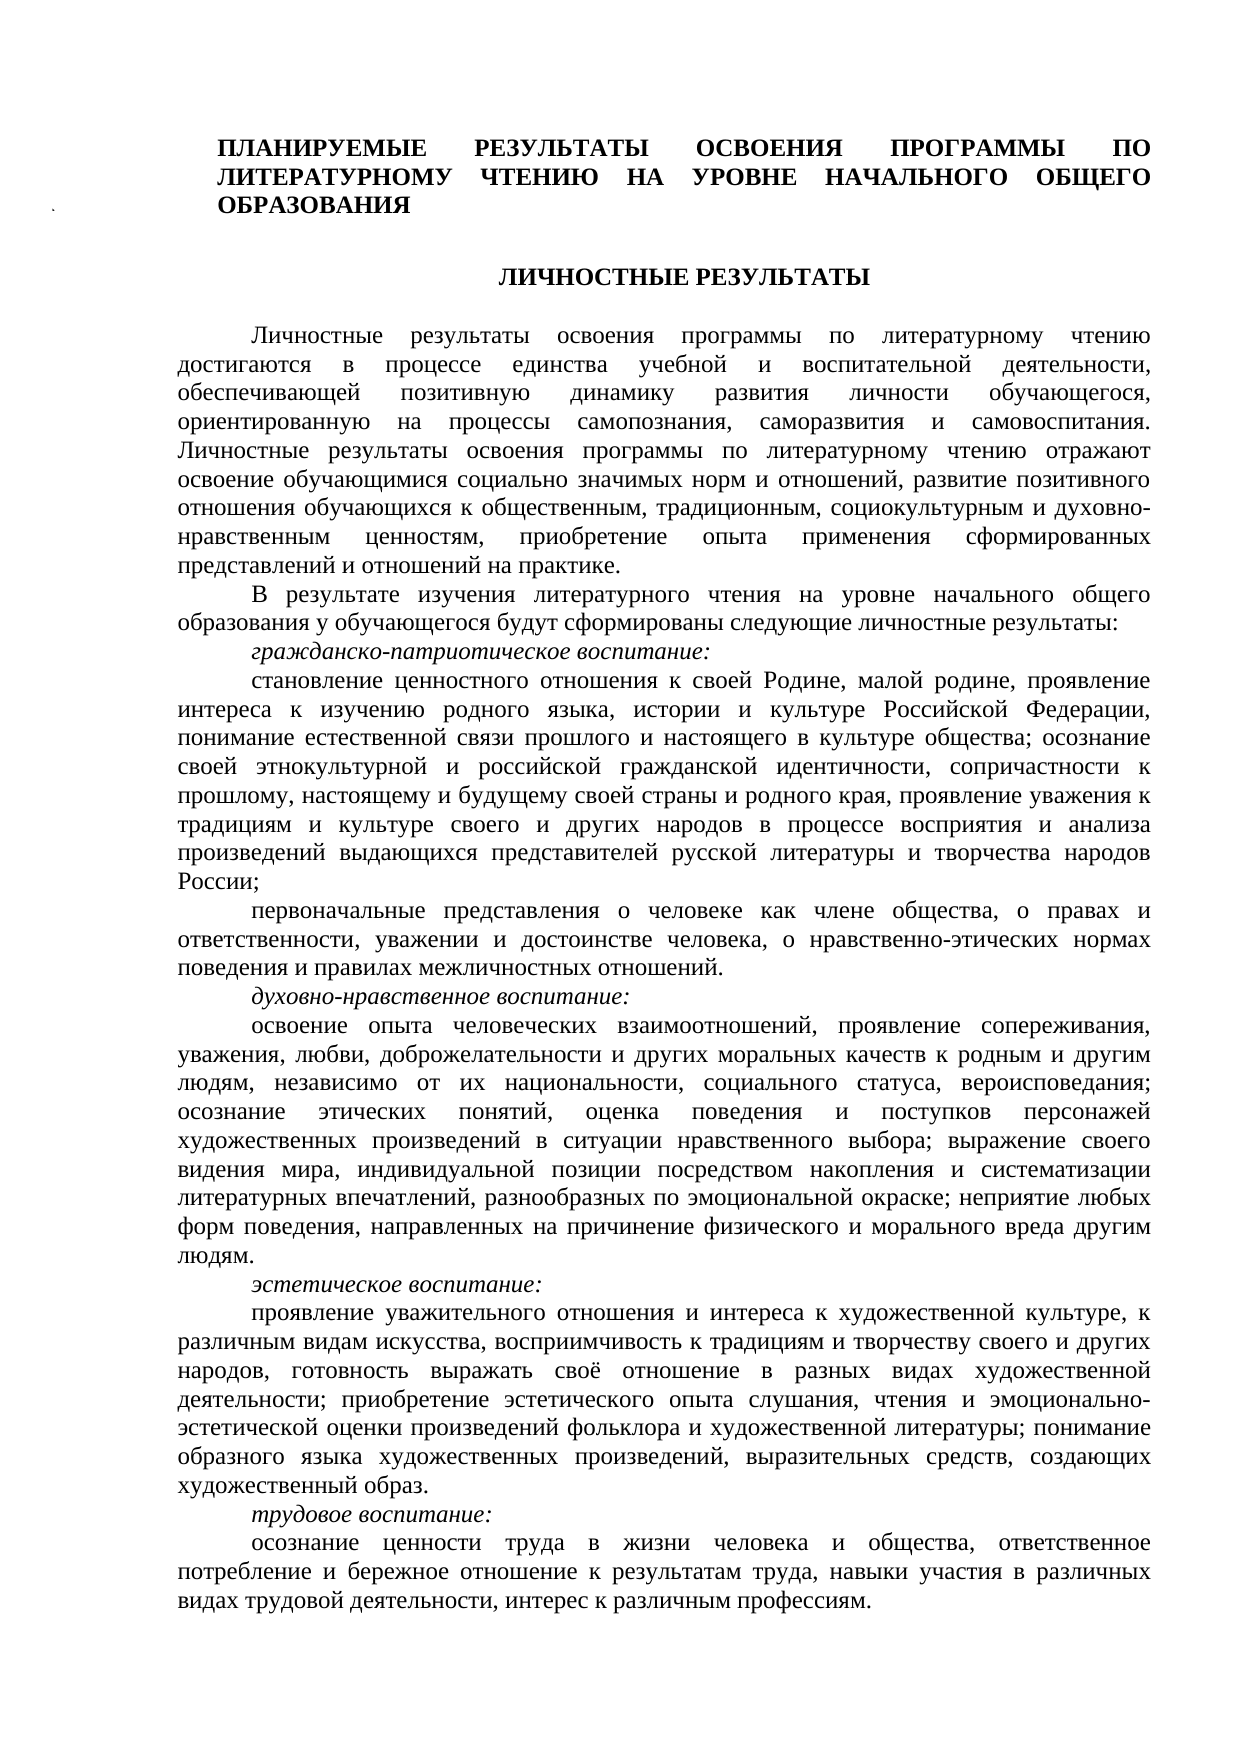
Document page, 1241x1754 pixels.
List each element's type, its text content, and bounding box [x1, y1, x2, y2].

text проявление уважительного отношения и интереса к художественной культуре, к различным видам искусства, восприимчивость к традициям и творчеству своего и других народов, готовность выражать своё отношение в разных видах художественной деятельности; приобретение эстетического опыта слушания, чтения и эмоционально-эстетической оценки произведений фольклора и художественной литературы; понимание образного языка художественных произведений, выразительных средств, создающих художественный образ. [177, 1297, 1152, 1499]
text духовно-нравственное воспитание: [177, 981, 1152, 1010]
text первоначальные представления о человеке как члене общества, о правах и ответственности, уважении и достоинстве человека, о нравственно-этических нормах поведения и правилах межличностных отношений. [177, 895, 1152, 981]
text трудовое воспитание: [177, 1499, 1152, 1527]
text освоение опыта человеческих взаимоотношений, проявление сопереживания, уважения, любви, доброжелательности и других моральных качеств к родным и другим людям, независимо от их национальности, социального статуса, вероисповедания; осознание этических понятий, оценка поведения и поступков персонажей художественных произведений в ситуации нравственного выбора; выражение своего видения мира, индивидуальной позиции посредством накопления и систематизации литературных впечатлений, разнообразных по эмоциональной окраске; неприятие любых форм поведения, направленных на причинение физического и морального вреда другим людям. [177, 1010, 1152, 1269]
text гражданско-патриотическое воспитание: [177, 636, 1152, 665]
subtitle ПЛАНИРУЕМЫЕ РЕЗУЛЬТАТЫ ОСВОЕНИЯ ПРОГРАММЫ ПО ЛИТЕРАТУРНОМУ ЧТЕНИЮ НА УРОВНЕ НАЧАЛЬНОГО ОБЩЕГО ОБРАЗОВАНИЯ [217, 133, 1152, 219]
subtitle ЛИЧНОСТНЫЕ РЕЗУЛЬТАТЫ [217, 262, 1152, 291]
text осознание ценности труда в жизни человека и общества, ответственное потребление и бережное отношение к результатам труда, навыки участия в различных видах трудовой деятельности, интерес к различным профессиям. [177, 1527, 1152, 1614]
text В результате изучения литературного чтения на уровне начального общего образования у обучающегося будут сформированы следующие личностные результаты: [177, 579, 1152, 636]
text эстетическое воспитание: [177, 1269, 1152, 1297]
text становление ценностного отношения к своей Родине, малой родине, проявление интереса к изучению родного языка, истории и культуре Российской Федерации, понимание естественной связи прошлого и настоящего в культуре общества; осознание своей этнокультурной и российской гражданской идентичности, сопричастности к прошлому, настоящему и будущему своей страны и родного края, проявление уважения к традициям и культуре своего и других народов в процессе восприятия и анализа произведений выдающихся представителей русской литературы и творчества народов России; [177, 665, 1152, 895]
text Личностные результаты освоения программы по литературному чтению достигаются в процессе единства учебной и воспитательной деятельности, обеспечивающей позитивную динамику развития личности обучающегося, ориентированную на процессы самопознания, саморазвития и самовоспитания. Личностные результаты освоения программы по литературному чтению отражают освоение обучающимися социально значимых норм и отношений, развитие позитивного отношения обучающихся к общественным, традиционным, социокультурным и духовно-нравственным ценностям, приобретение опыта применения сформированных представлений и отношений на практике. [177, 320, 1152, 579]
